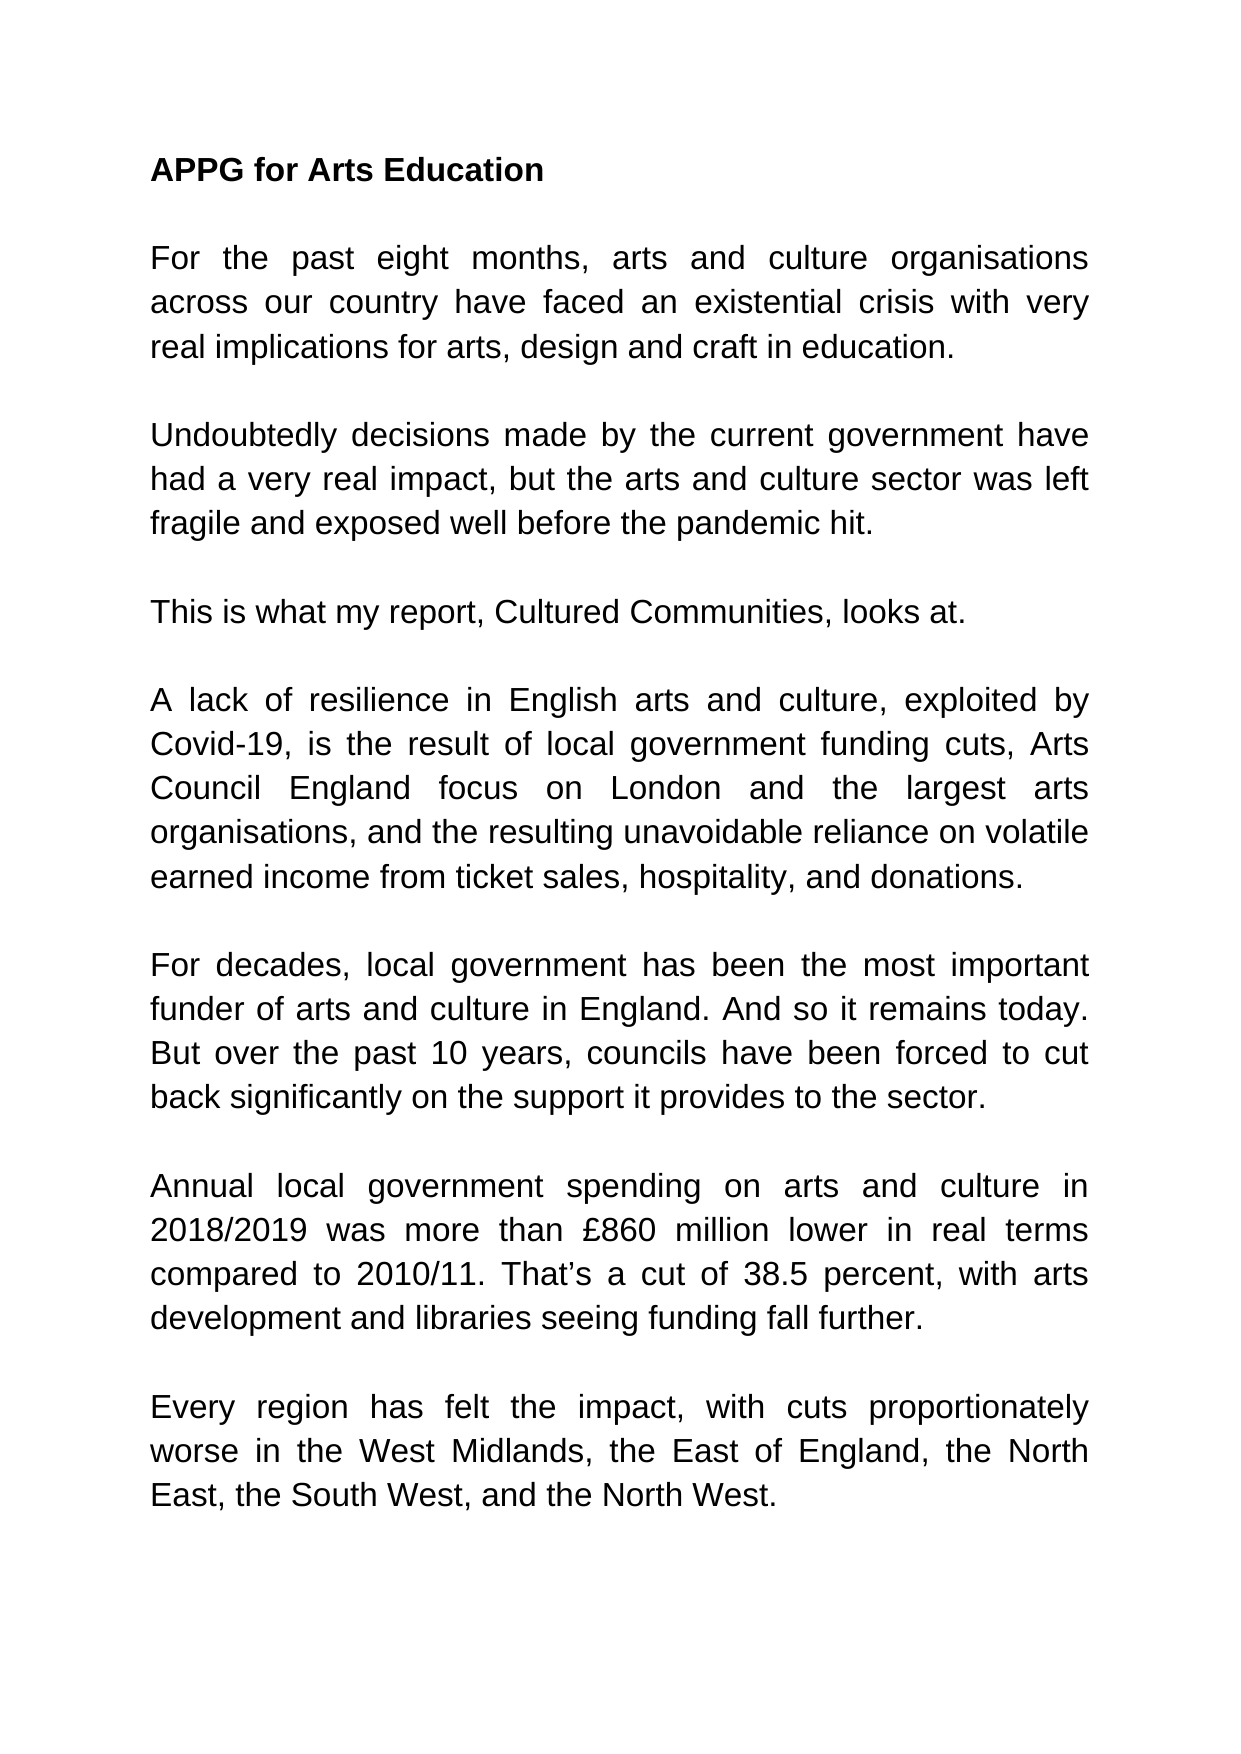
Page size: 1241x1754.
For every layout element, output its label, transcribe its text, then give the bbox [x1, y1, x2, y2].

text This is what my report, Cultured Communities, looks at. [150, 592, 1090, 630]
text Every region has felt the impact, with cuts proportionately worse in the West Midlands, the East of England, the North East, the South West, and the North West. [150, 1387, 1090, 1513]
text APPG for Arts Education [150, 150, 1090, 188]
text A lack of resilience in English arts and culture, exploited by Covid-19, is the result of local government funding cuts, Arts Council England focus on London and the largest arts organisations, and the resulting unavoidable reliance on volatile earned income from ticket sales, hospitality, and donations. [150, 680, 1090, 895]
text For decades, local government has been the most important funder of arts and culture in England. And so it remains today. But over the past 10 years, councils have been forced to cut back significantly on the support it provides to the sector. [150, 945, 1090, 1116]
text Annual local government spending on arts and culture in 2018/2019 was more than £860 million lower in real terms compared to 2010/11. That’s a cut of 38.5 percent, with arts development and libraries seeing funding fall further. [150, 1166, 1090, 1337]
text For the past eight months, arts and culture organisations across our country have faced an existential crisis with very real implications for arts, design and craft in education. [150, 238, 1090, 365]
text Undoubtedly decisions made by the current government have had a very real impact, but the arts and culture sector was left fragile and exposed well before the pandemic hit. [150, 415, 1090, 542]
